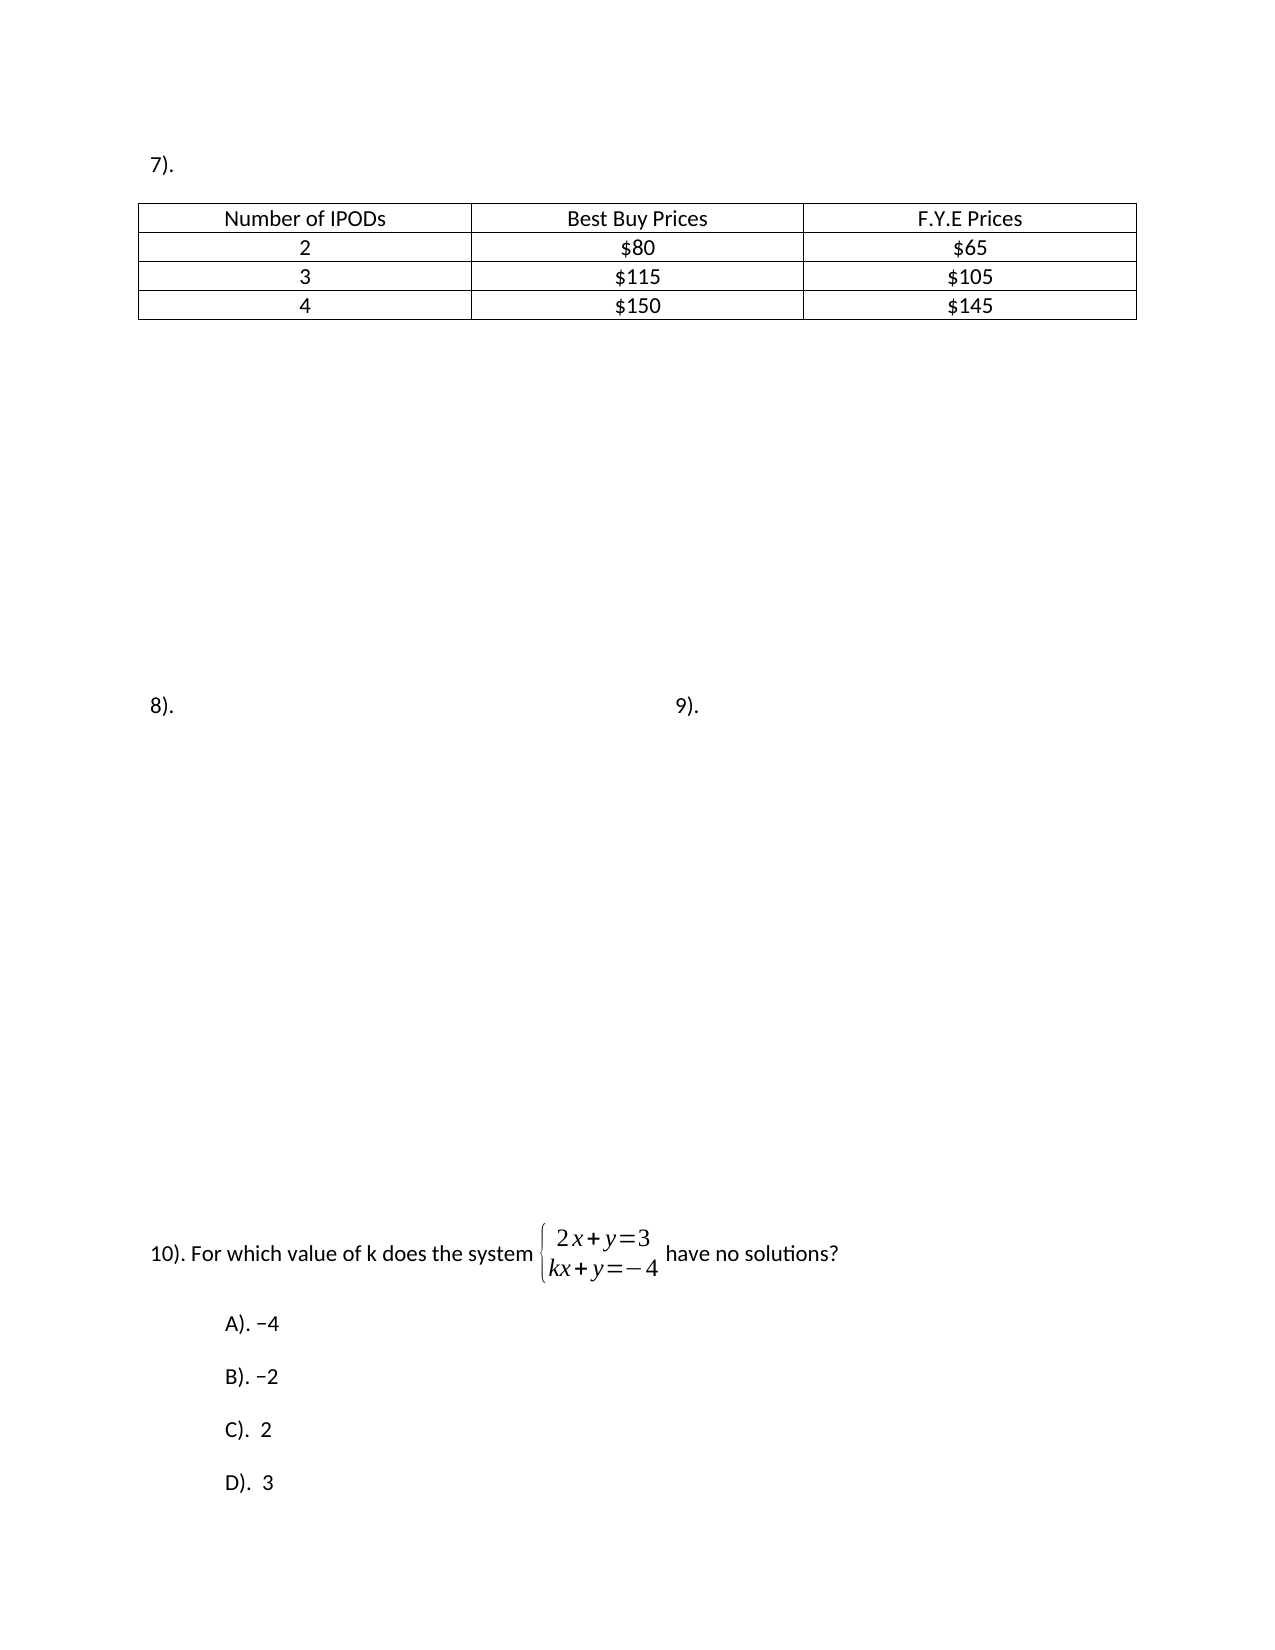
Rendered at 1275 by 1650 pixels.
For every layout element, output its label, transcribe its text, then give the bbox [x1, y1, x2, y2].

text C). 2 [150, 1415, 1125, 1443]
table_cell $145 [804, 291, 1136, 319]
table_cell $65 [804, 233, 1136, 261]
table_cell $115 [472, 262, 803, 290]
table_cell $80 [472, 233, 803, 261]
table_header Best Buy Prices [472, 204, 803, 232]
table_cell 2 [139, 233, 471, 261]
text 7). [150, 150, 1125, 178]
table_cell 3 [139, 262, 471, 290]
text A). −4 [150, 1309, 1125, 1337]
text B). −2 [150, 1362, 1125, 1390]
table_cell $150 [472, 291, 803, 319]
table_header F.Y.E Prices [804, 204, 1136, 232]
text 8). 9). [150, 691, 1125, 719]
table_cell 4 [139, 291, 471, 319]
text 10). For which value of k does the system have no solutions? [150, 1222, 1125, 1284]
table_header Number of IPODs [139, 204, 471, 232]
table_cell $105 [804, 262, 1136, 290]
text D). 3 [150, 1468, 1125, 1496]
